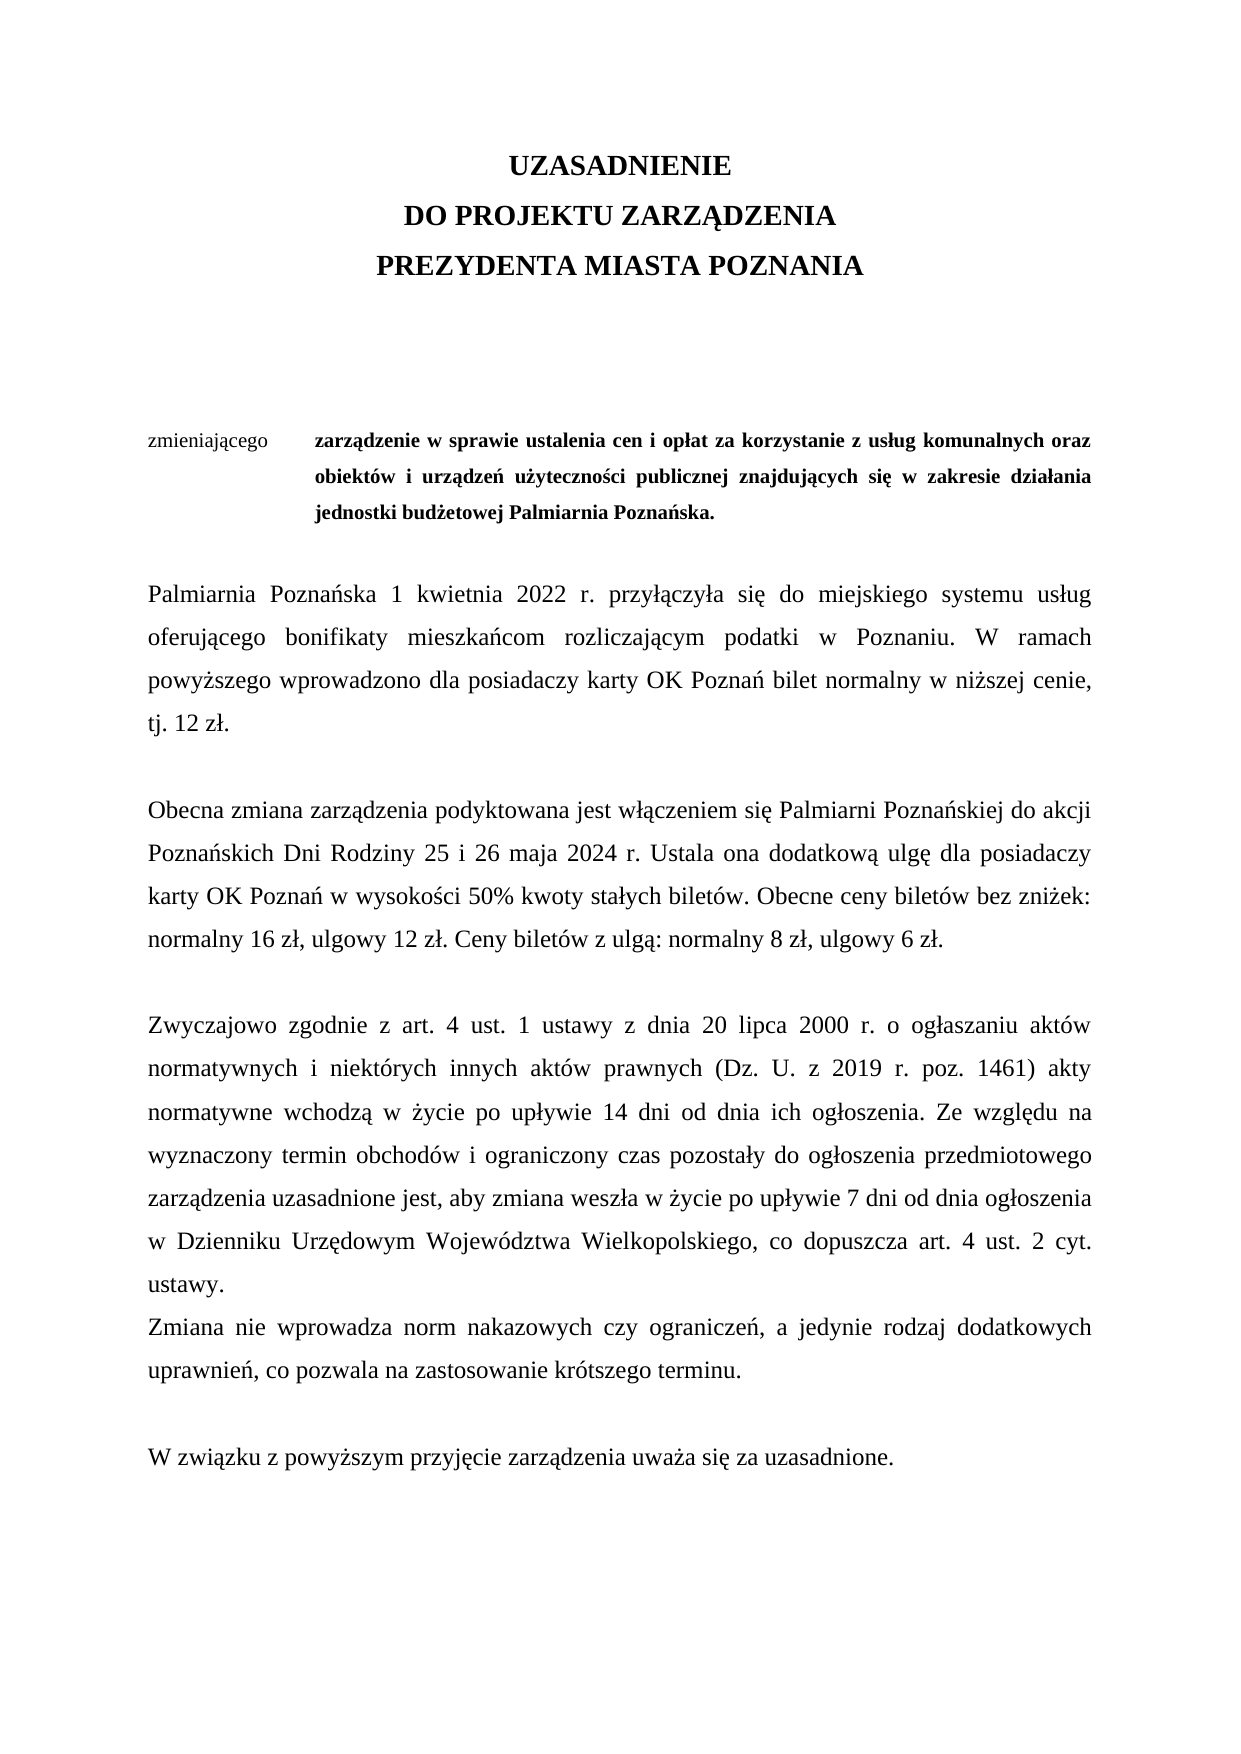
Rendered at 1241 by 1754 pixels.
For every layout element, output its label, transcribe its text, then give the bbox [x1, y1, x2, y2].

text Zwyczajowo zgodnie z art. 4 ust. 1 ustawy z dnia 20 lipca 2000 r. o ogłaszaniu aktów normatywnych i niektórych innych aktów prawnych (Dz. U. z 2019 r. poz. 1461) akty normatywne wchodzą w życie po upływie 14 dni od dnia ich ogłoszenia. Ze względu na wyznaczony termin obchodów i ograniczony czas pozostały do ogłoszenia przedmiotowego zarządzenia uzasadnione jest, aby zmiana weszła w życie po upływie 7 dni od dnia ogłoszenia w Dzienniku Urzędowym Województwa Wielkopolskiego, co dopuszcza art. 4 ust. 2 cyt. ustawy. [148, 1010, 1093, 1298]
text Obecna zmiana zarządzenia podyktowana jest włączeniem się Palmiarni Poznańskiej do akcji Poznańskich Dni Rodziny 25 i 26 maja 2024 r. Ustala ona dodatkową ulgę dla posiadaczy karty OK Poznań w wysokości 50% kwoty stałych biletów. Obecne ceny biletów bez zniżek: normalny 16 zł, ulgowy 12 zł. Ceny biletów z ulgą: normalny 8 zł, ulgowy 6 zł. [148, 795, 1093, 953]
subtitle PREZYDENTA MIASTA POZNANIA [148, 248, 1093, 282]
subtitle DO PROJEKTU ZARZĄDZENIA [148, 198, 1093, 231]
table_header zmieniającego [136, 428, 303, 536]
text Palmiarnia Poznańska 1 kwietnia 2022 r. przyłączyła się do miejskiego systemu usług oferującego bonifikaty mieszkańcom rozliczającym podatki w Poznaniu. W ramach powyższego wprowadzono dla posiadaczy karty OK Poznań bilet normalny w niższej cenie, tj. 12 zł. [148, 579, 1093, 737]
text W związku z powyższym przyjęcie zarządzenia uważa się za uzasadnione. [148, 1442, 1093, 1470]
table_header zarządzenie w sprawie ustalenia cen i opłat za korzystanie z usług komunalnych oraz obiektów i urządzeń użyteczności publicznej znajdujących się w zakresie działania jednostki budżetowej Palmiarnia Poznańska. [303, 428, 1104, 536]
subtitle UZASADNIENIE [148, 148, 1093, 181]
text Zmiana nie wprowadza norm nakazowych czy ograniczeń, a jedynie rodzaj dodatkowych uprawnień, co pozwala na zastosowanie krótszego terminu. [148, 1312, 1093, 1384]
